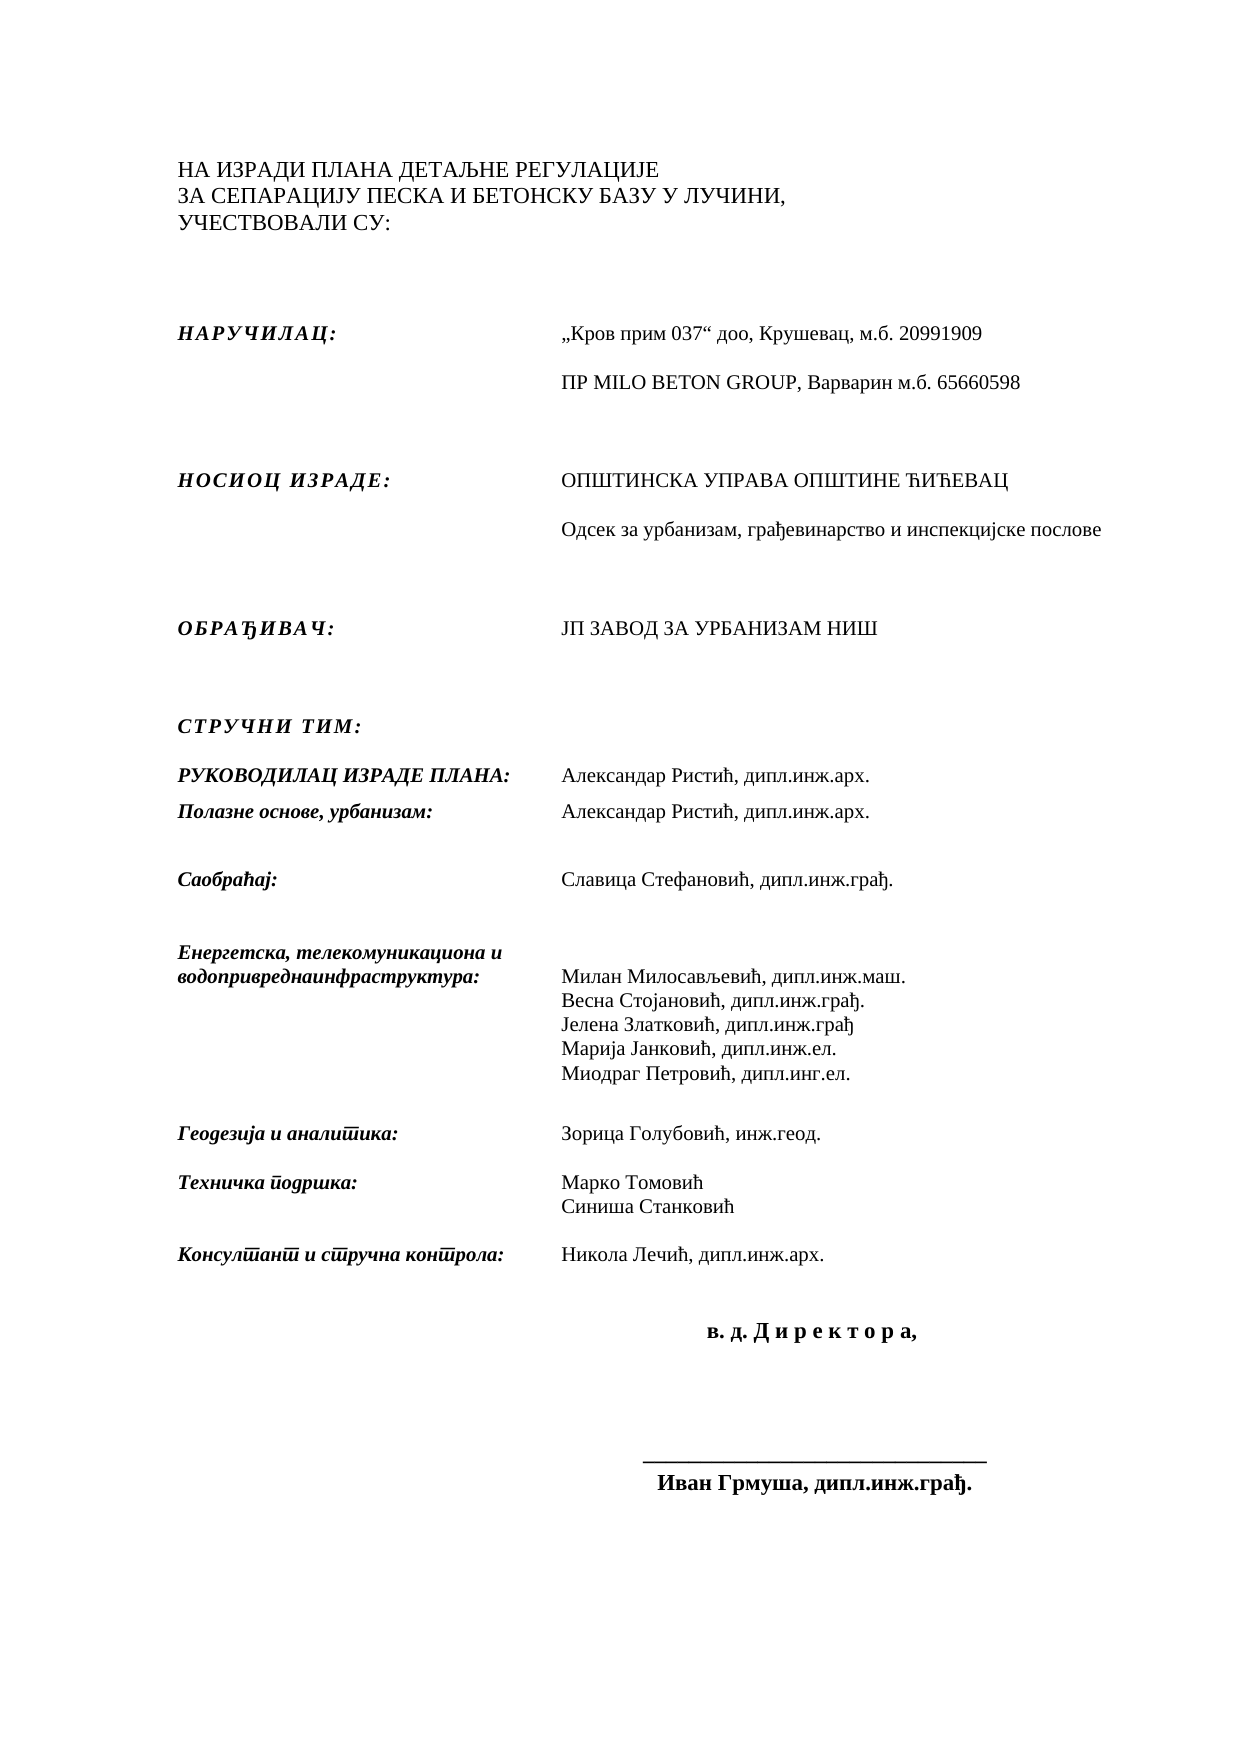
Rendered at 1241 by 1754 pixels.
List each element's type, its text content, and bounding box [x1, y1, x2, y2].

text НА ИЗРАДИ ПЛАНА ДЕТАЉНЕ РЕГУЛАЦИЈЕ ЗА СЕПАРАЦИЈУ ПЕСКА И БЕТОНСКУ БАЗУ У ЛУЧИНИ, УЧЕСТВОВАЛИ СУ: [177, 156, 1122, 235]
text НАРУЧИЛАЦ: „Кров прим 037“ доо, Крушевац, м.б. 20991909 [177, 321, 1122, 345]
text Иван Грмуша, дипл.инж.грађ. [177, 1469, 1122, 1496]
text Синиша Станковић [561, 1194, 1122, 1218]
text ______________________________ [177, 1439, 1122, 1465]
text Геодезија и аналитика: Зорица Голубовић, инж.геод. [177, 1121, 1122, 1145]
text Одсек за урбанизам, грађевинарство и инспекцијске послове [177, 517, 1122, 541]
text Саобраћај: Славица Стефановић, дипл.инж.грађ. [177, 867, 1122, 891]
text Полазне основе, урбанизам: Александар Ристић, дипл.инж.арх. [177, 799, 1122, 823]
text НОСИОЦ ИЗРАДЕ: ОПШТИНСКА УПРАВА ОПШТИНЕ ЋИЋЕВАЦ [177, 468, 1122, 492]
text Енергетска, телекомуникациона и [177, 940, 1122, 964]
text в. д. Д и р е к т о р а, [177, 1317, 1122, 1343]
text водопривреднаинфраструктура: Милан Милосављевић, дипл.инж.маш. [177, 964, 1122, 988]
text Консултант и стручна контрола: Никола Лечић, дипл.инж.арх. [177, 1242, 1122, 1266]
text Техничка подршка: Марко Томовић [177, 1170, 1122, 1194]
text СТРУЧНИ ТИМ: [177, 713, 1122, 738]
text Весна Стојановић, дипл.инж.грађ. [561, 988, 1122, 1012]
text Марија Јанковић, дипл.инж.ел. [561, 1036, 1122, 1060]
text Миодраг Петровић, дипл.инг.ел. [561, 1060, 1122, 1084]
text РУКОВОДИЛАЦ ИЗРАДЕ ПЛАНА: Александар Ристић, дипл.инж.арх. [177, 763, 1122, 787]
text ОБРАЂИВАЧ: ЈП ЗАВОД ЗА УРБАНИЗАМ НИШ [177, 615, 1122, 639]
text ПР MILO BETON GROUP, Варварин м.б. 65660598 [177, 370, 1122, 394]
text Јелена Златковић, дипл.инж.грађ [561, 1012, 1122, 1036]
